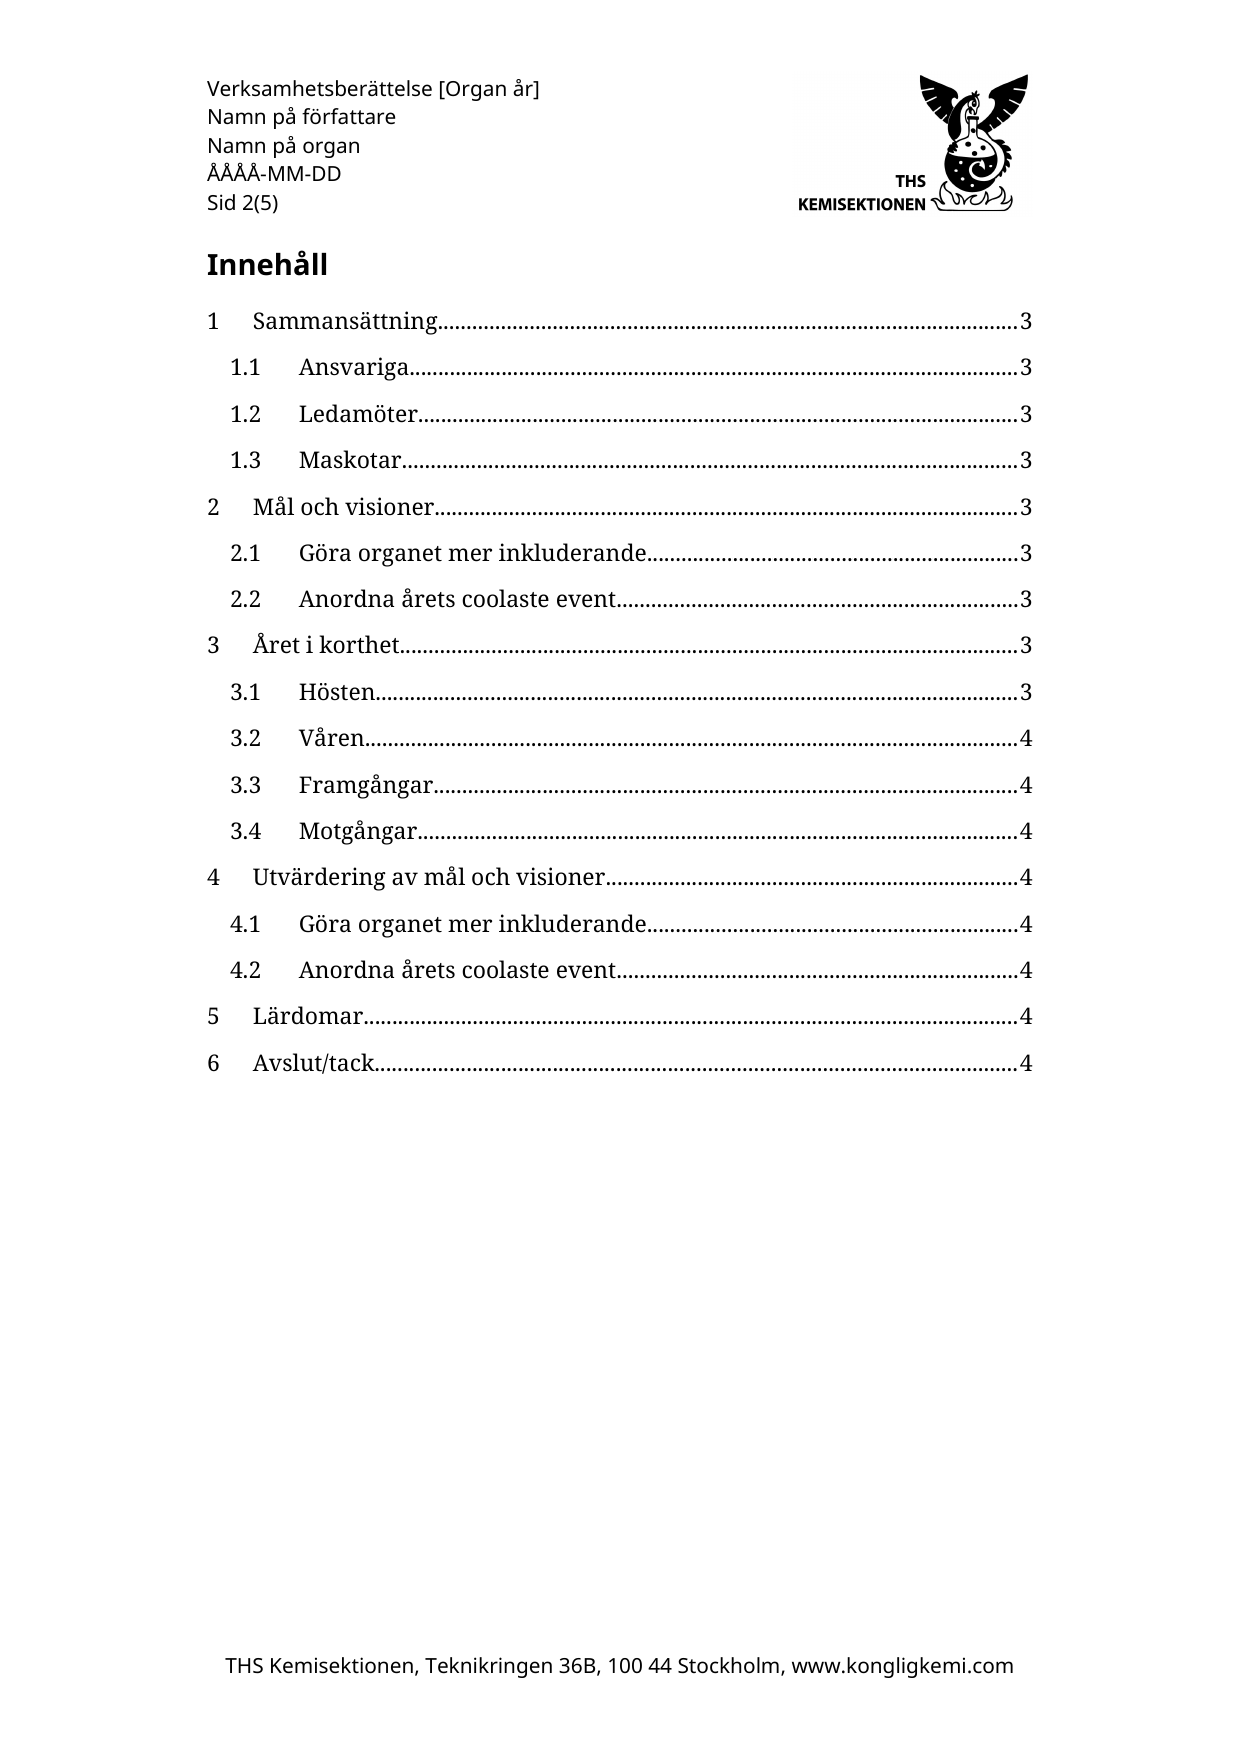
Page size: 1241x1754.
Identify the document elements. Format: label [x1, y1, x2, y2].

picture [792, 71, 1034, 217]
